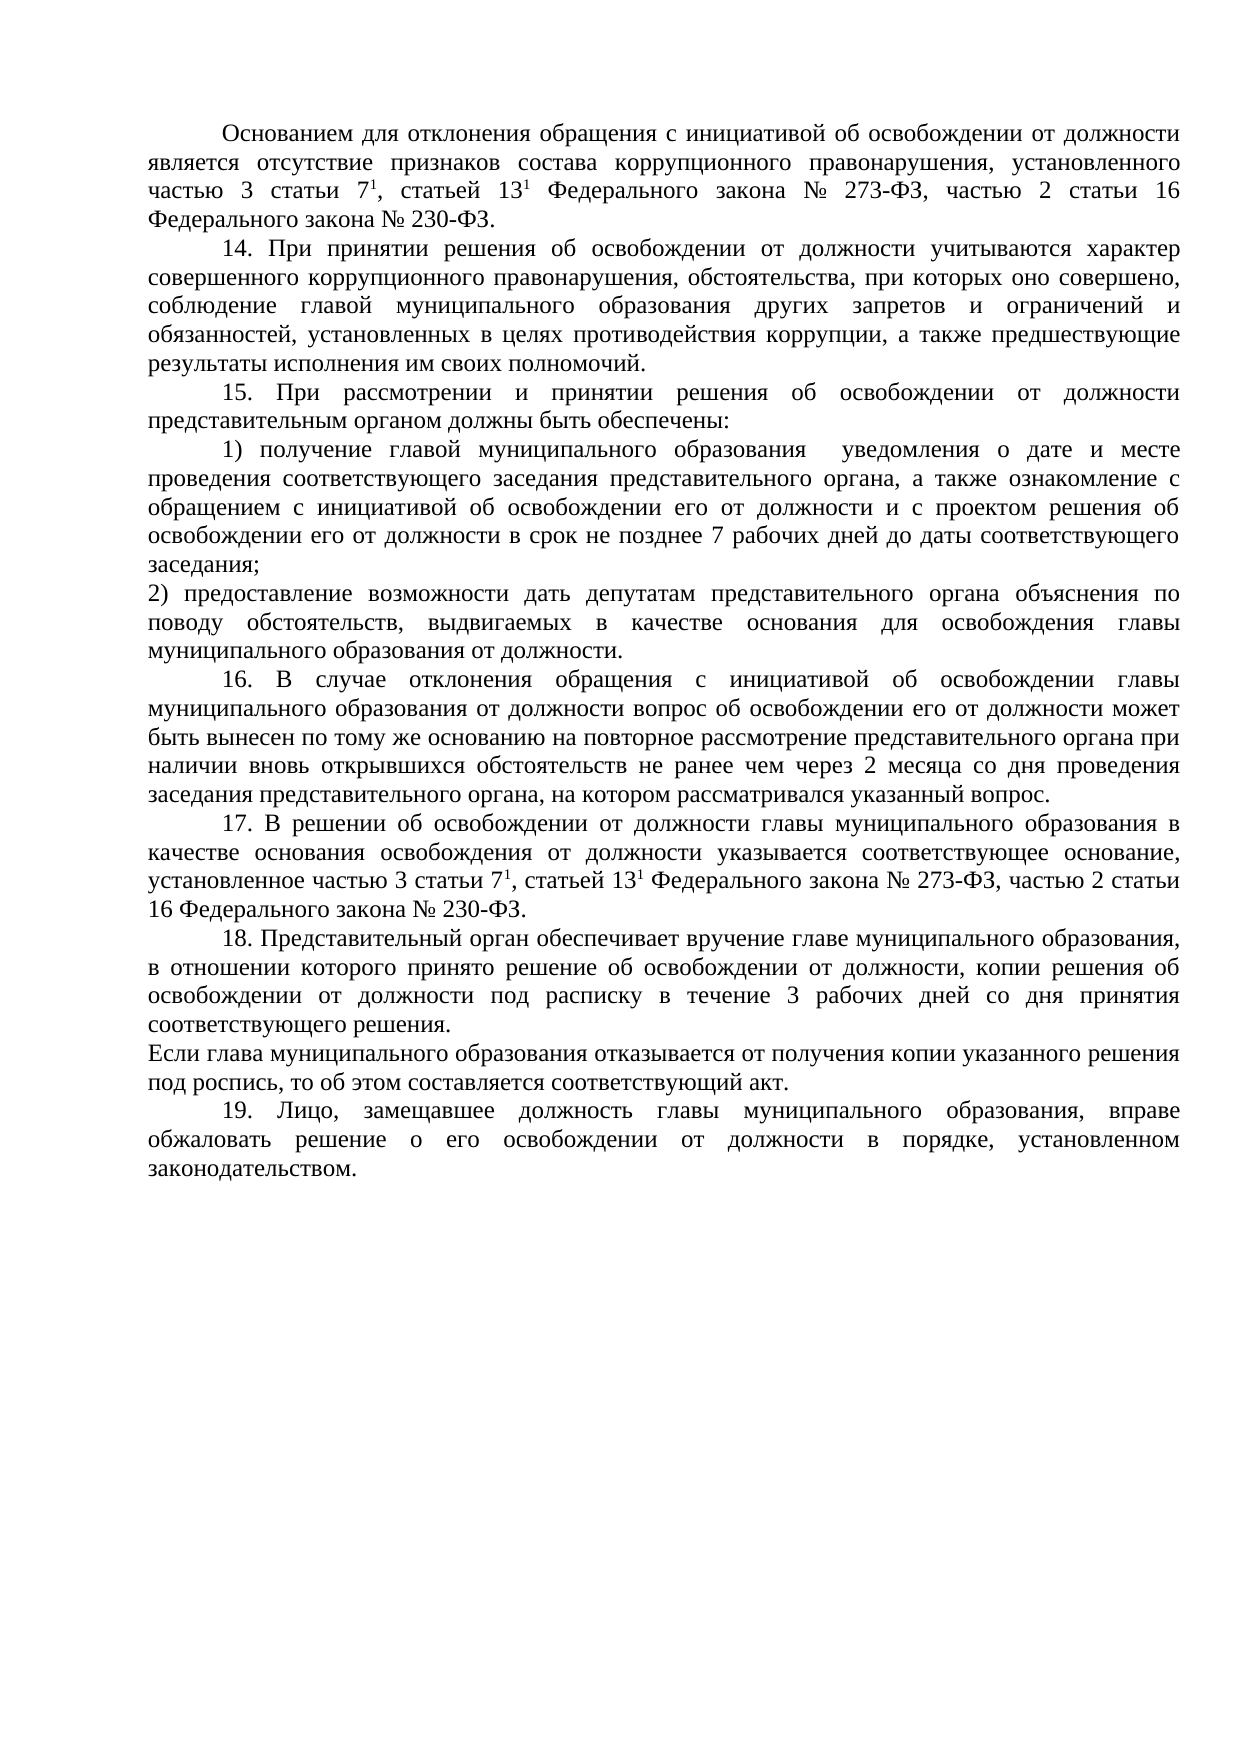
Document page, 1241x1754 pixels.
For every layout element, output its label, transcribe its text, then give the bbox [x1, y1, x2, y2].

text 1) получение главой муниципального образования уведомления о дате и месте проведения соответствующего заседания представительного органа, а также ознакомление с обращением с инициативой об освобождении его от должности и с проектом решения об освобождении его от должности в срок не позднее 7 рабочих дней до даты соответствующего заседания; [148, 434, 1181, 578]
text 16. В случае отклонения обращения с инициативой об освобождении главы муниципального образования от должности вопрос об освобождении его от должности может быть вынесен по тому же основанию на повторное рассмотрение представительного органа при наличии вновь открывшихся обстоятельств не ранее чем через 2 месяца со дня проведения заседания представительного органа, на котором рассматривался указанный вопрос. [148, 664, 1181, 808]
text 17. В решении об освобождении от должности главы муниципального образования в качестве основания освобождения от должности указывается соответствующее основание, установленное частью 3 статьи 71, статьей 131 Федерального закона № 273-ФЗ, частью 2 статьи 16 Федерального закона № 230-ФЗ. [148, 808, 1181, 923]
text 14. При принятии решения об освобождении от должности учитываются характер совершенного коррупционного правонарушения, обстоятельства, при которых оно совершено, соблюдение главой муниципального образования других запретов и ограничений и обязанностей, установленных в целях противодействия коррупции, а также предшествующие результаты исполнения им своих полномочий. [148, 233, 1181, 377]
text 18. Представительный орган обеспечивает вручение главе муниципального образования, в отношении которого принято решение об освобождении от должности, копии решения об освобождении от должности под расписку в течение 3 рабочих дней со дня принятия соответствующего решения. [148, 923, 1181, 1038]
text 19. Лицо, замещавшее должность главы муниципального образования, вправе обжаловать решение о его освобождении от должности в порядке, установленном законодательством. [148, 1096, 1181, 1182]
text 15. При рассмотрении и принятии решения об освобождении от должности представительным органом должны быть обеспечены: [148, 377, 1181, 434]
text 2) предоставление возможности дать депутатам представительного органа объяснения по поводу обстоятельств, выдвигаемых в качестве основания для освобождения главы муниципального образования от должности. [148, 578, 1181, 664]
text Основанием для отклонения обращения с инициативой об освобождении от должности является отсутствие признаков состава коррупционного правонарушения, установленного частью 3 статьи 71, статьей 131 Федерального закона № 273-ФЗ, частью 2 статьи 16 Федерального закона № 230-ФЗ. [148, 118, 1181, 233]
text Если глава муниципального образования отказывается от получения копии указанного решения под роспись, то об этом составляется соответствующий акт. [148, 1038, 1181, 1096]
